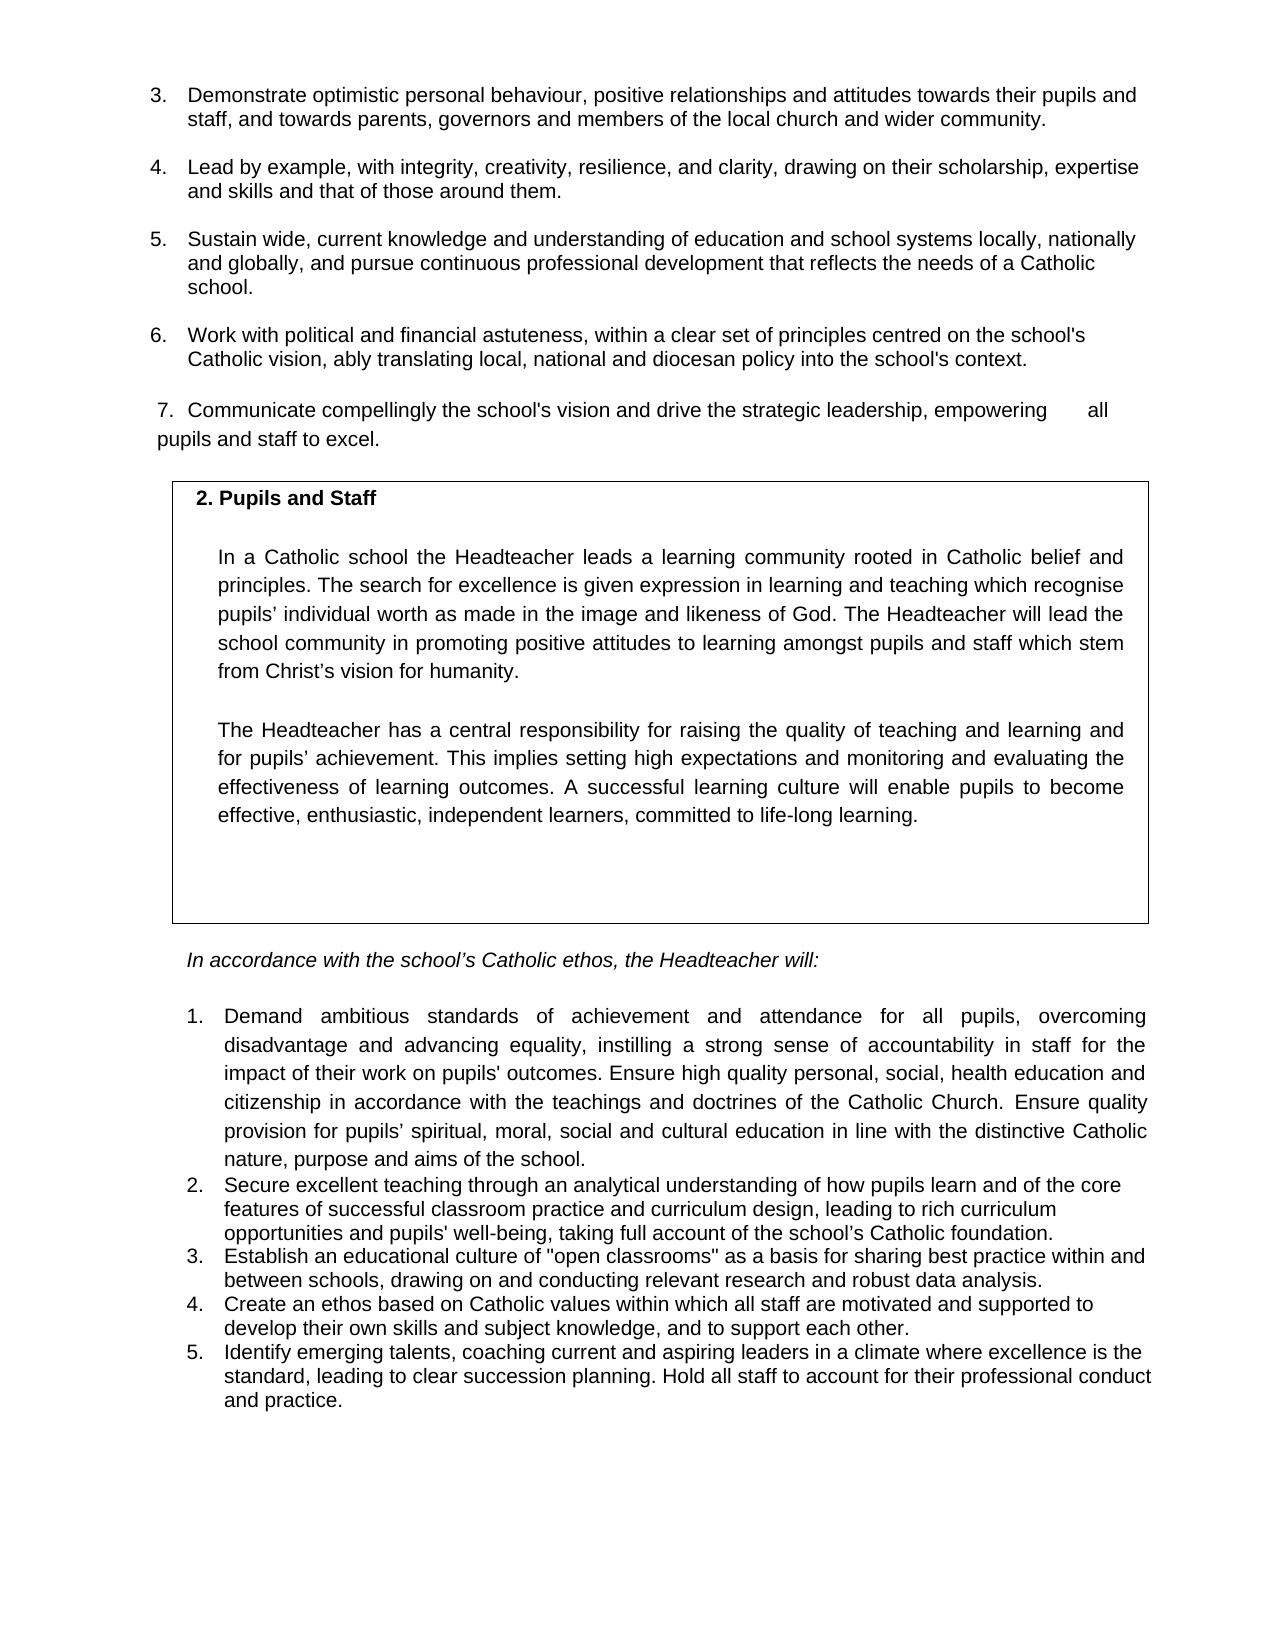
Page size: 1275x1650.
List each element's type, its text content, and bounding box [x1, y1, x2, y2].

list Secure excellent teaching through an analytical understanding of how pupils learn and of the core features of successful classroom practice and curriculum design, leading to rich curriculum opportunities and pupils' well-being, taking full account of the school’s Catholic foundation. [186, 1172, 1162, 1244]
list Sustain wide, current knowledge and understanding of education and school systems locally, nationally and globally, and pursue continuous professional development that reflects the needs of a Catholic school. [150, 227, 1162, 299]
list Demand ambitious standards of achievement and attendance for all pupils, overcoming disadvantage and advancing equality, instilling a strong sense of accountability in staff for the impact of their work on pupils' outcomes. Ensure high quality personal, social, health education and citizenship in accordance with the teachings and doctrines of the Catholic Church. Ensure quality provision for pupils’ spiritual, moral, social and cultural education in line with the distinctive Catholic nature, purpose and aims of the school. [186, 1001, 1147, 1172]
list Identify emerging talents, coaching current and aspiring leaders in a climate where excellence is the standard, leading to clear succession planning. Hold all staff to account for their professional conduct and practice. [186, 1340, 1162, 1412]
list Establish an educational culture of "open classrooms" as a basis for sharing best practice within and between schools, drawing on and conducting relevant research and robust data analysis. [186, 1244, 1162, 1292]
table_header 2. Pupils and Staff In a Catholic school the Headteacher leads a learning community rooted in Catholic belief and principles. The search for excellence is given expression in learning and teaching which recognise pupils’ individual worth as made in the image and likeness of God. The Headteacher will lead the school community in promoting positive attitudes to learning amongst pupils and staff which stem from Christ’s vision for humanity. The Headteacher has a central responsibility for raising the quality of teaching and learning and for pupils’ achievement. This implies setting high expectations and monitoring and evaluating the effectiveness of learning outcomes. A successful learning culture will enable pupils to become effective, enthusiastic, independent learners, committed to life-long learning. [173, 482, 1148, 923]
list Create an ethos based on Catholic values within which all staff are motivated and supported to develop their own skills and subject knowledge, and to support each other. [186, 1292, 1162, 1340]
list Lead by example, with integrity, creativity, resilience, and clarity, drawing on their scholarship, expertise and skills and that of those around them. [150, 155, 1162, 203]
text In accordance with the school’s Catholic ethos, the Headteacher will: [112, 948, 1162, 972]
list Demonstrate optimistic personal behaviour, positive relationships and attitudes towards their pupils and staff, and towards parents, governors and members of the local church and wider community. [150, 83, 1162, 131]
list Communicate compellingly the school's vision and drive the strategic leadership, empowering all pupils and staff to excel. [157, 394, 1162, 452]
list Work with political and financial astuteness, within a clear set of principles centred on the school's Catholic vision, ably translating local, national and diocesan policy into the school's context. [150, 323, 1162, 371]
